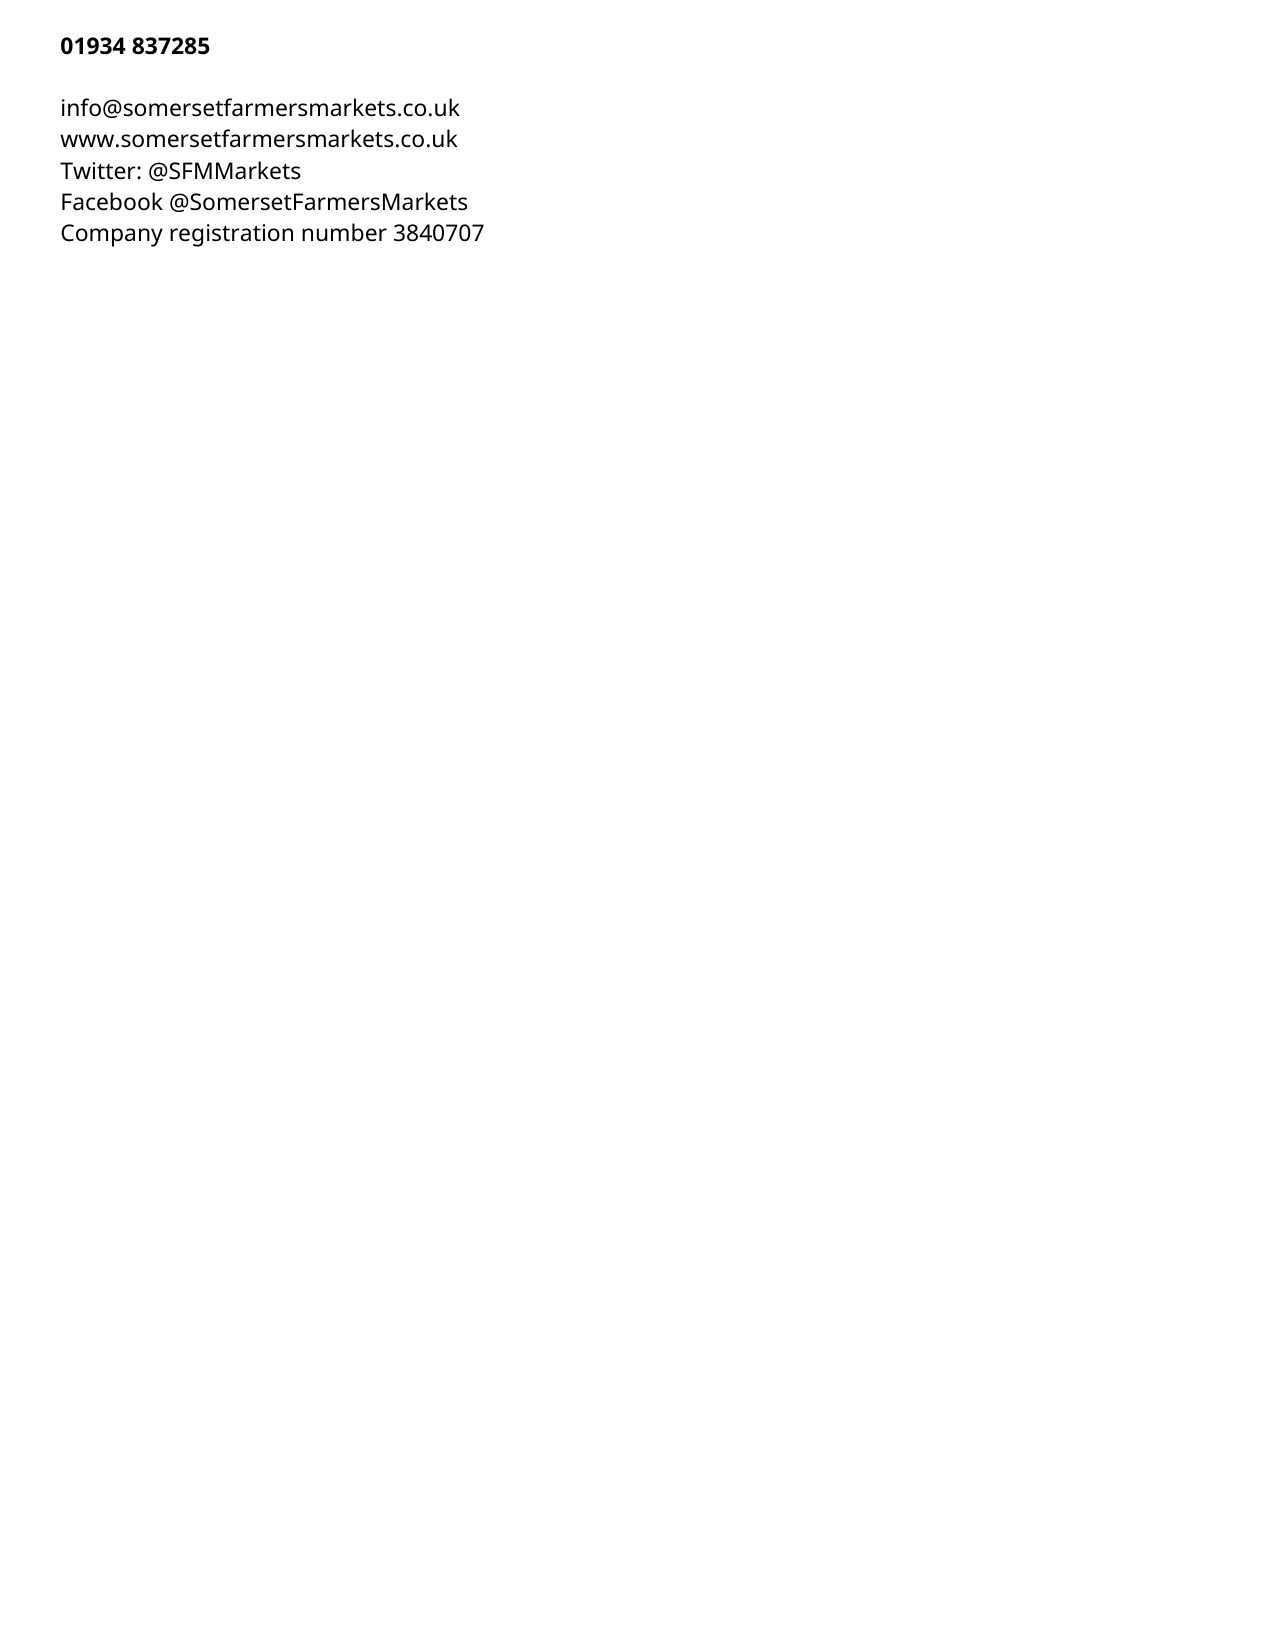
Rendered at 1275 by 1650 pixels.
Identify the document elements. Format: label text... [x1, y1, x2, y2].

text Twitter: @SFMMarkets [60, 154, 1215, 186]
text Facebook @SomersetFarmersMarkets [60, 186, 1215, 217]
text info@somersetfarmersmarkets.co.uk [60, 92, 1215, 123]
text 01934 837285 [60, 29, 1215, 61]
text www.somersetfarmersmarkets.co.uk [60, 123, 1215, 154]
text Company registration number 3840707 [60, 217, 1215, 248]
